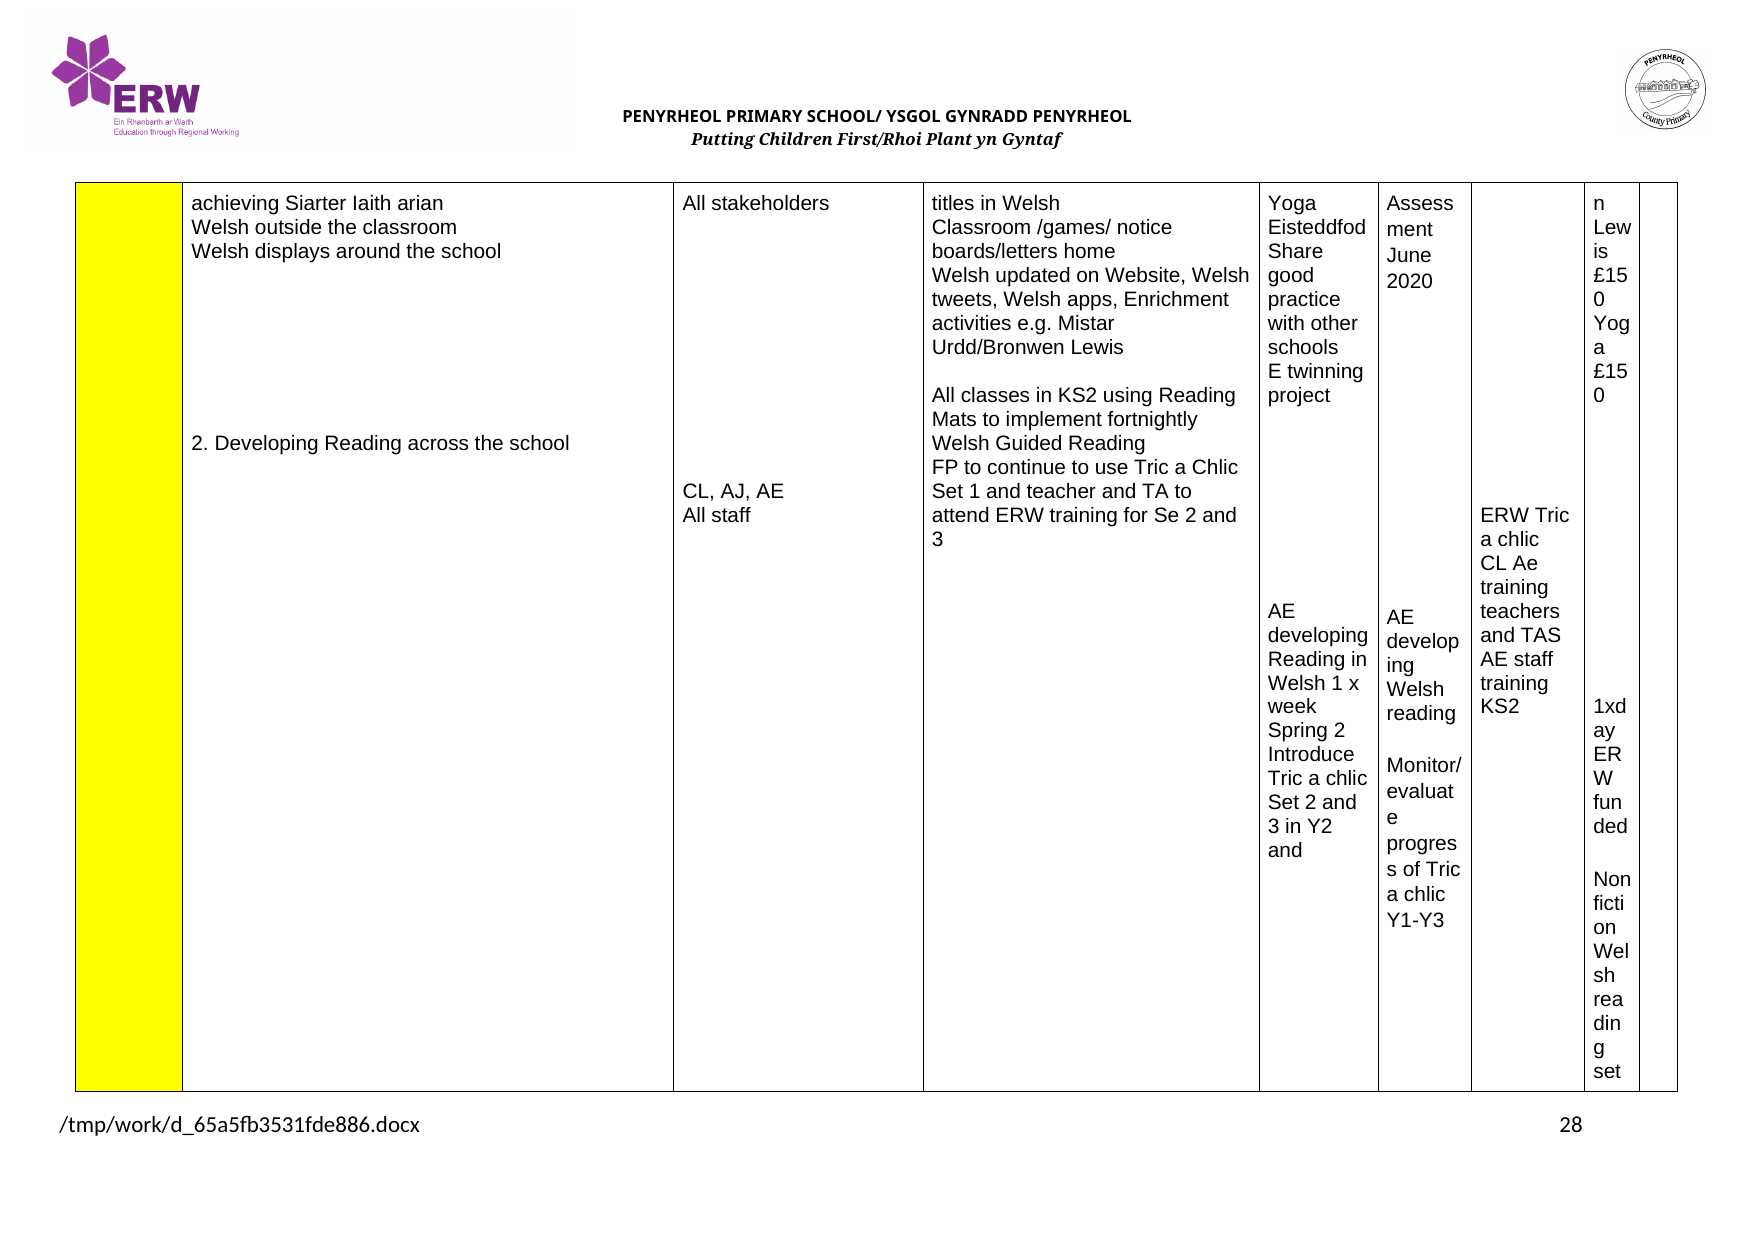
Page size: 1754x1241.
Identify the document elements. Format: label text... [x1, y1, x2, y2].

table_cell [76, 183, 182, 1091]
table_cell Siarter Arian Assessment June 2020 AE developing Welsh reading Monitor/evaluate progress of Tric a chlic Y1-Y3 [1379, 183, 1471, 1091]
table_cell Bronwen Lewis £150 Yoga £150 1xday ERW funded Non fiction Welsh reading set Peniarth Wyt ti’n gwybod Pecyn 1 a 2 £80 Cyfres Cnoi Cil £50 [1585, 183, 1639, 1091]
table_cell ERW Tric a chlic CL Ae training teachers and TAS AE staff training KS2 [1472, 183, 1584, 1091]
table_cell [1640, 183, 1677, 1091]
table_cell CL Criw Cymraeg All stakeholders CL, AJ, AE All staff [674, 183, 923, 1091]
picture [1620, 48, 1712, 132]
picture [31, 9, 572, 149]
